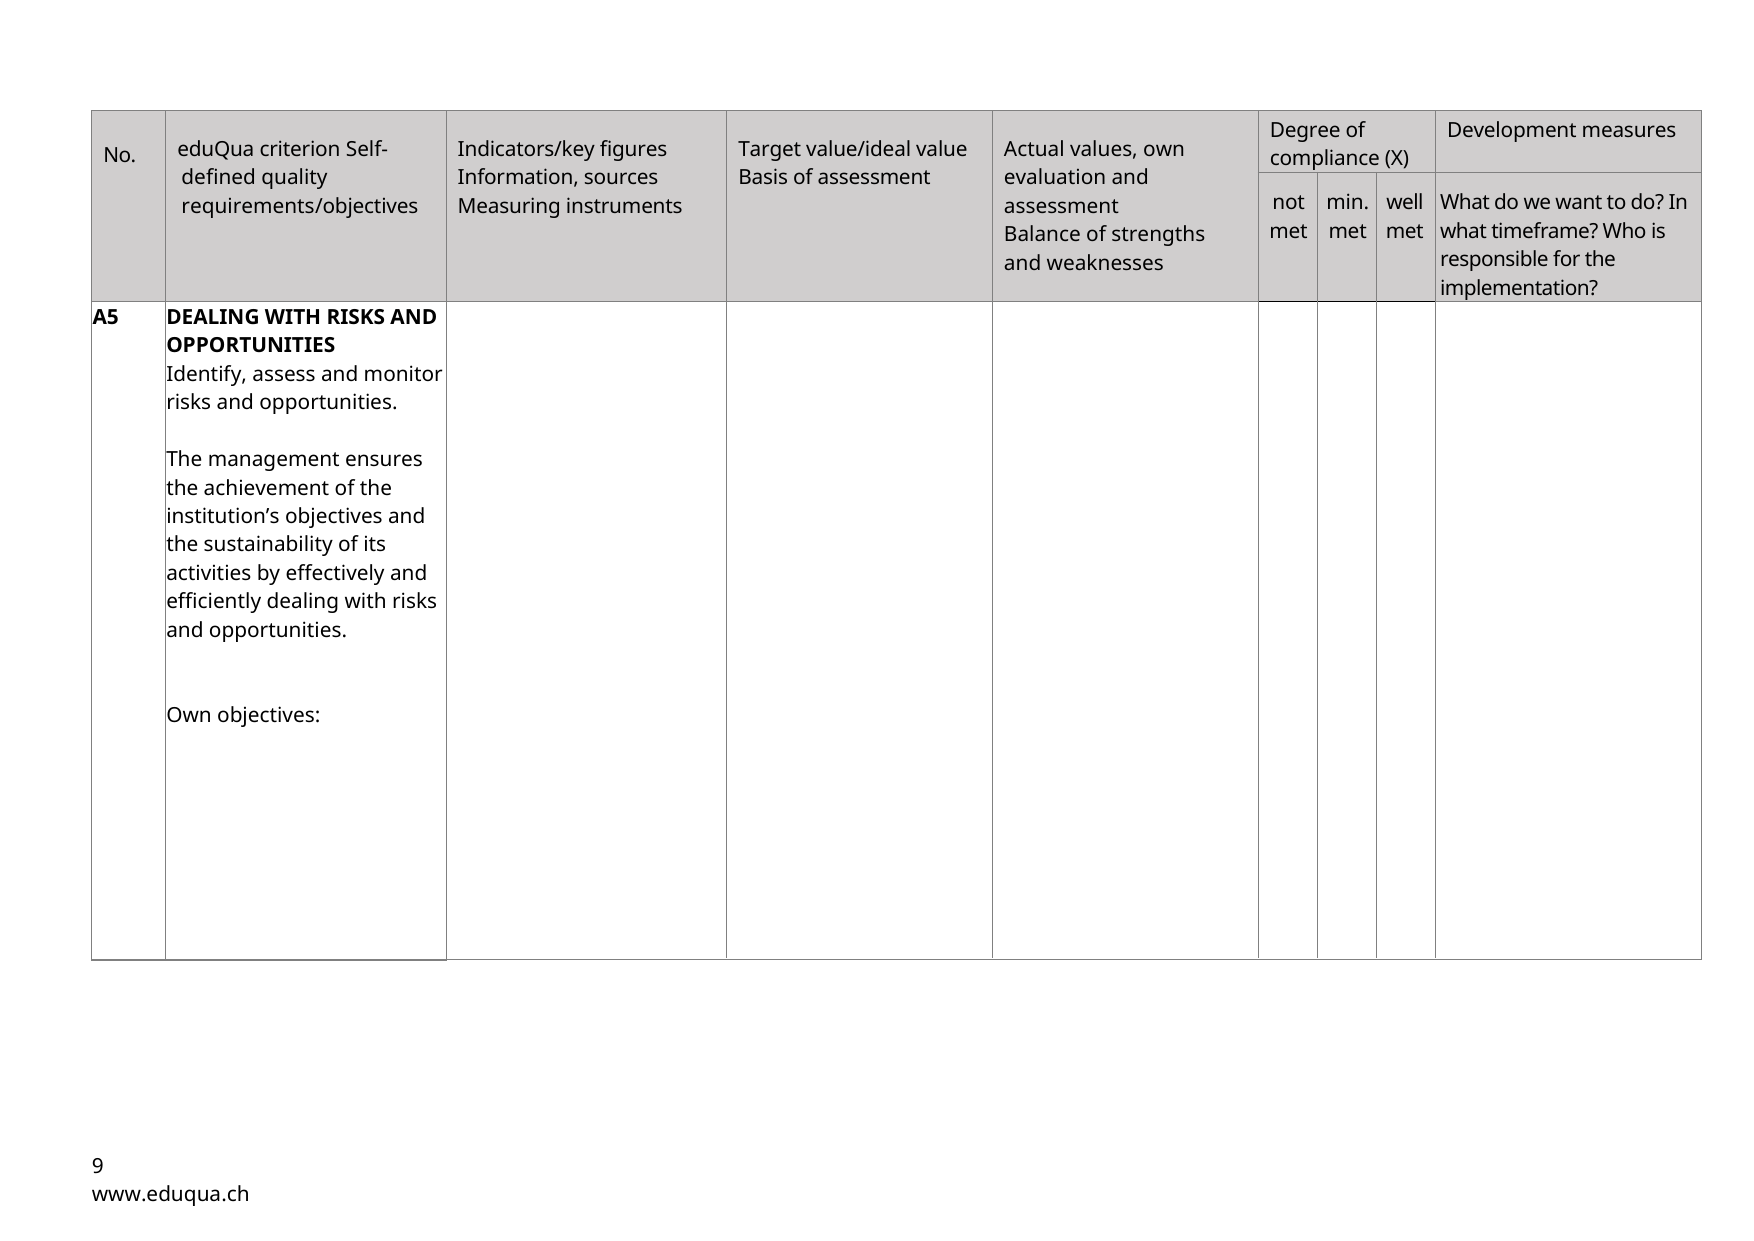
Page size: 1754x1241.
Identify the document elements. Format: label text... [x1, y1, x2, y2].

table_cell well met [1377, 173, 1435, 301]
table_cell DEALING WITH RISKS AND OPPORTUNITIES Identify, assess and monitor risks and opportunities. The management ensures the achievement of the institution’s objectives and the sustainability of its activities by effectively and efficiently dealing with risks and opportunities. Own objectives: [166, 302, 446, 959]
table_header Target value/ideal value Basis of assessment [727, 111, 992, 301]
table_cell [447, 302, 727, 959]
table_cell [992, 302, 1258, 959]
table_cell [727, 302, 992, 959]
table_header eduQua criterion Self-defined quality requirements/objectives [166, 111, 446, 301]
table_cell A5 [92, 302, 165, 959]
table_header Degree of compliance (X) [1259, 111, 1435, 172]
table_cell not met [1259, 173, 1317, 301]
table_header Indicators/key figures Information, sources Measuring instruments [447, 111, 726, 301]
table_cell [1317, 302, 1376, 959]
table_cell min. met [1318, 173, 1376, 301]
table_header No. [92, 111, 165, 301]
table_cell [1258, 302, 1317, 959]
table_header Development measures [1436, 111, 1701, 172]
table_cell [1435, 302, 1701, 959]
table_header Actual values, own evaluation and assessment Balance of strengths and weaknesses [993, 111, 1258, 301]
table_cell [1376, 302, 1435, 959]
table_cell What do we want to do? In what timeframe? Who is responsible for the implementation? [1436, 173, 1701, 301]
